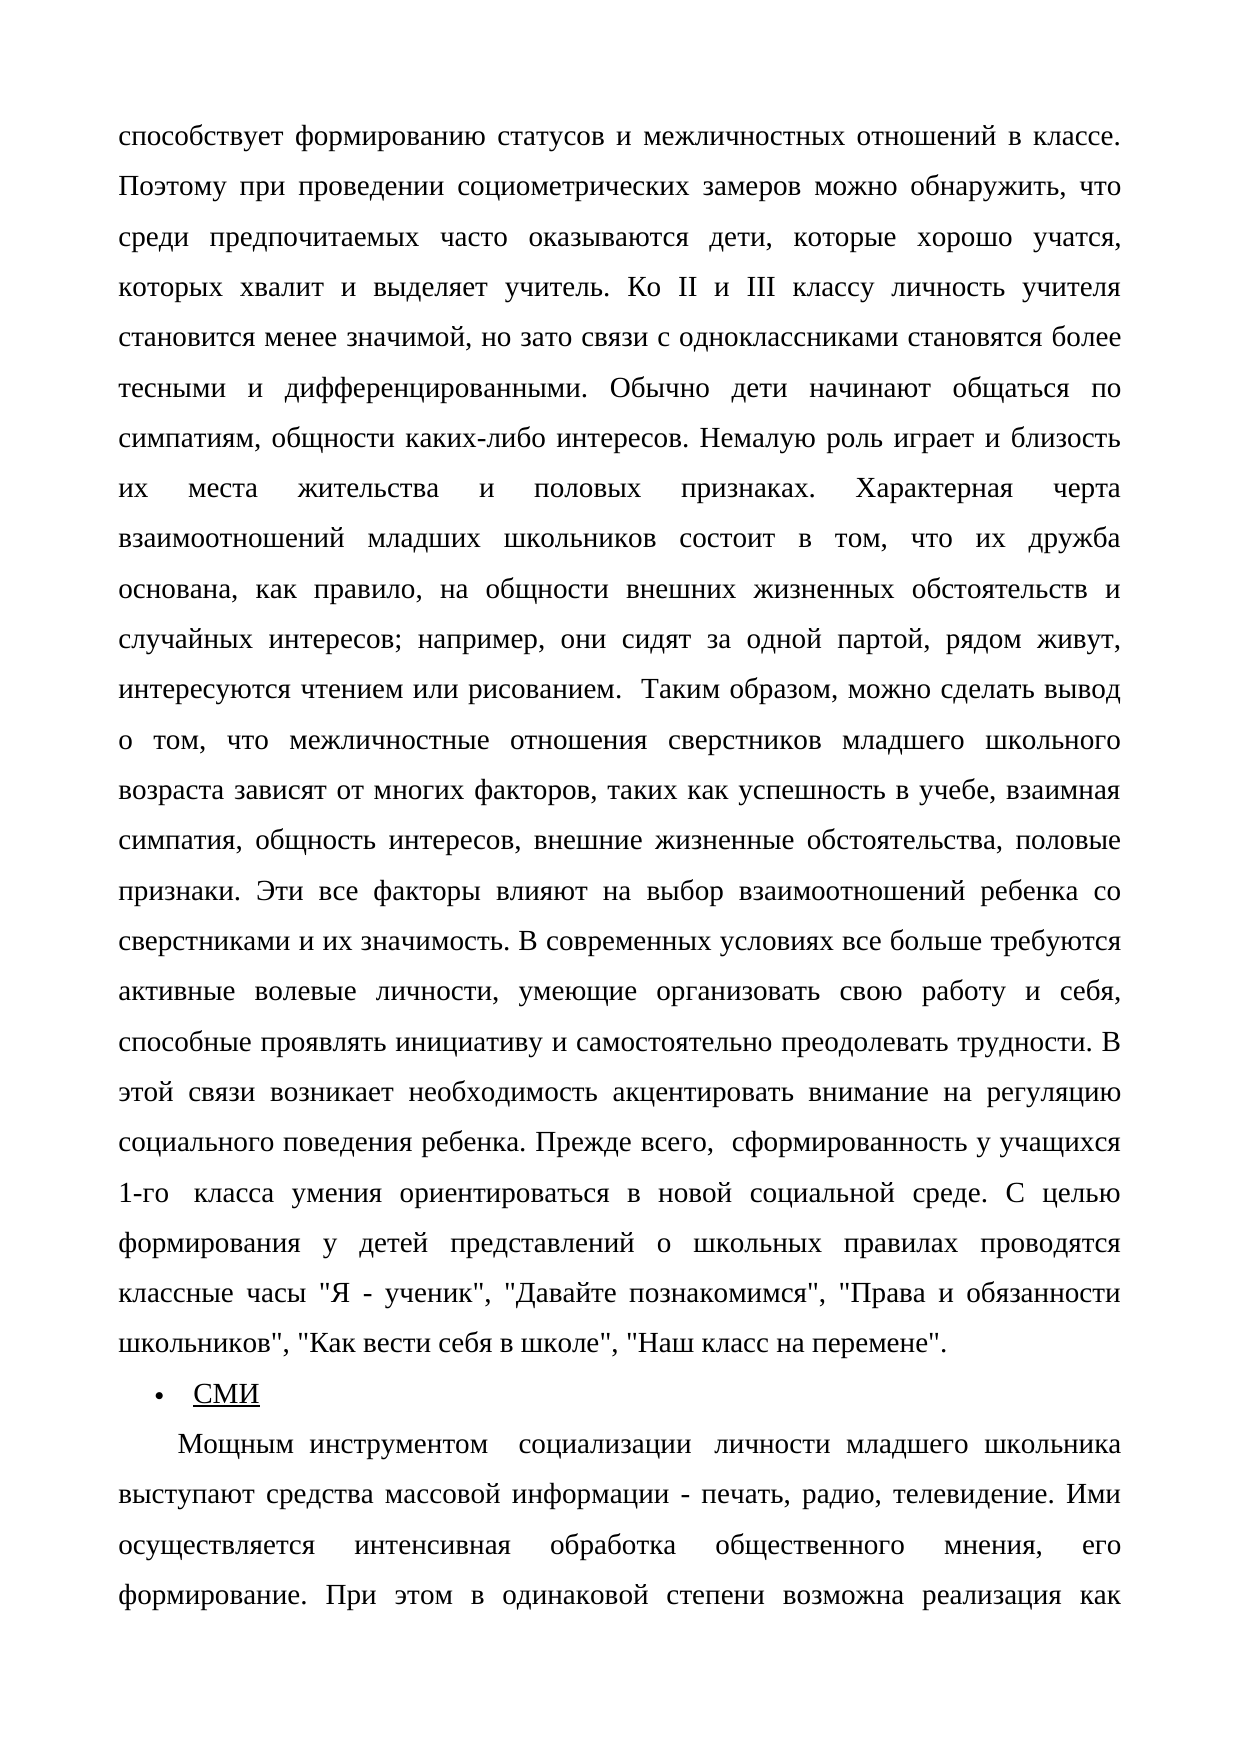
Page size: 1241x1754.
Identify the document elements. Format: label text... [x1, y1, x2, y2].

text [118, 118, 1122, 1359]
list СМИ [156, 1376, 1122, 1409]
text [118, 1426, 1122, 1611]
